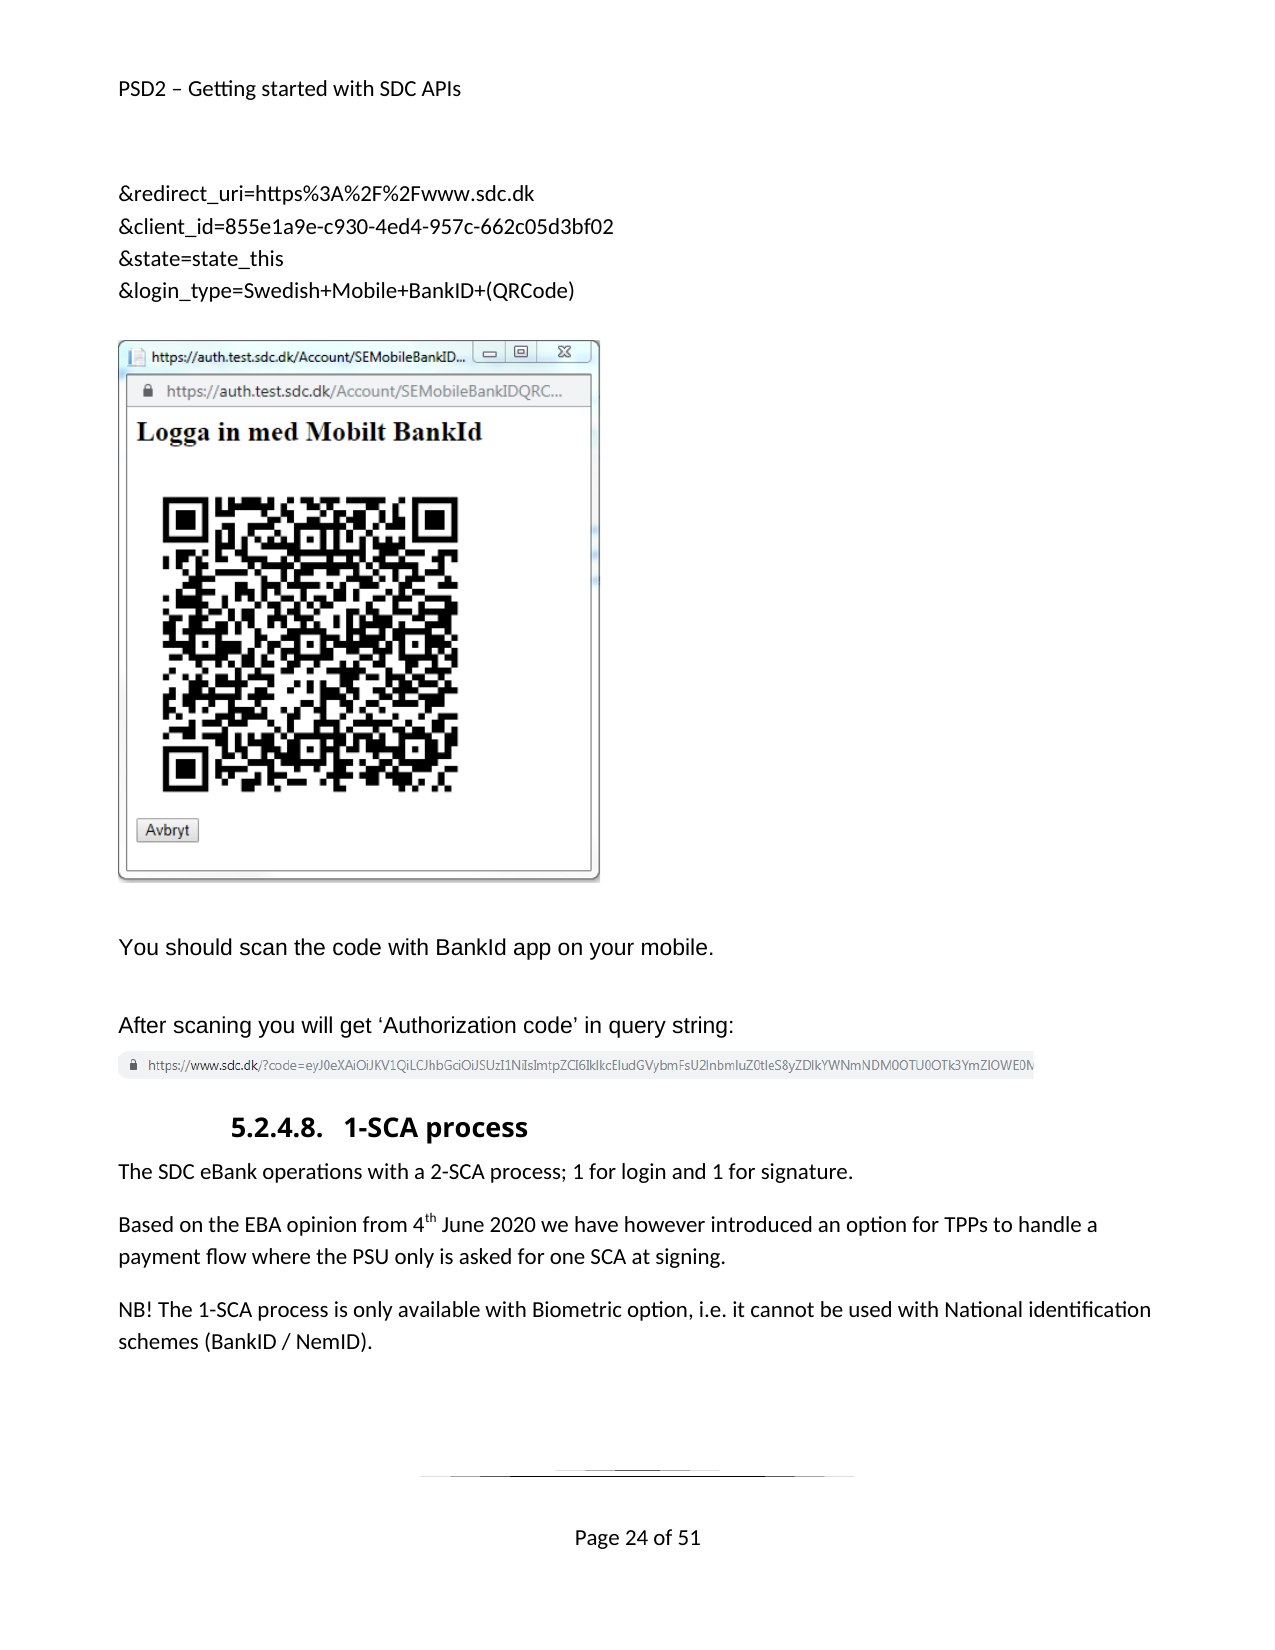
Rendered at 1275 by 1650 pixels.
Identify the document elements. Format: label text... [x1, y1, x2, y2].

text &login_type=Swedish+Mobile+BankID+(QRCode) [118, 276, 1157, 304]
picture [118, 1050, 1034, 1084]
text &state=state_this [118, 244, 1157, 272]
text After scaning you will get ‘Authorization code’ in query string: [118, 1012, 1157, 1038]
text &redirect_uri=https%3A%2F%2Fwww.sdc.dk [118, 179, 1157, 208]
text NB! The 1-SCA process is only available with Biometric option, i.e. it cannot be used with National identification schemes (BankID / NemID). [118, 1295, 1157, 1355]
text &client_id=855e1a9e-c930-4ed4-957c-662c05d3bf02 [118, 212, 1157, 240]
picture [118, 340, 601, 883]
text The SDC eBank operations with a 2-SCA process; 1 for login and 1 for signature. [118, 1157, 1157, 1185]
text You should scan the code with BankId app on your mobile. [118, 934, 1157, 960]
text Based on the EBA opinion from 4th June 2020 we have however introduced an option for TPPs to handle a payment flow where the PSU only is asked for one SCA at signing. [118, 1210, 1157, 1270]
subtitle 1-SCA process [231, 1108, 1157, 1145]
